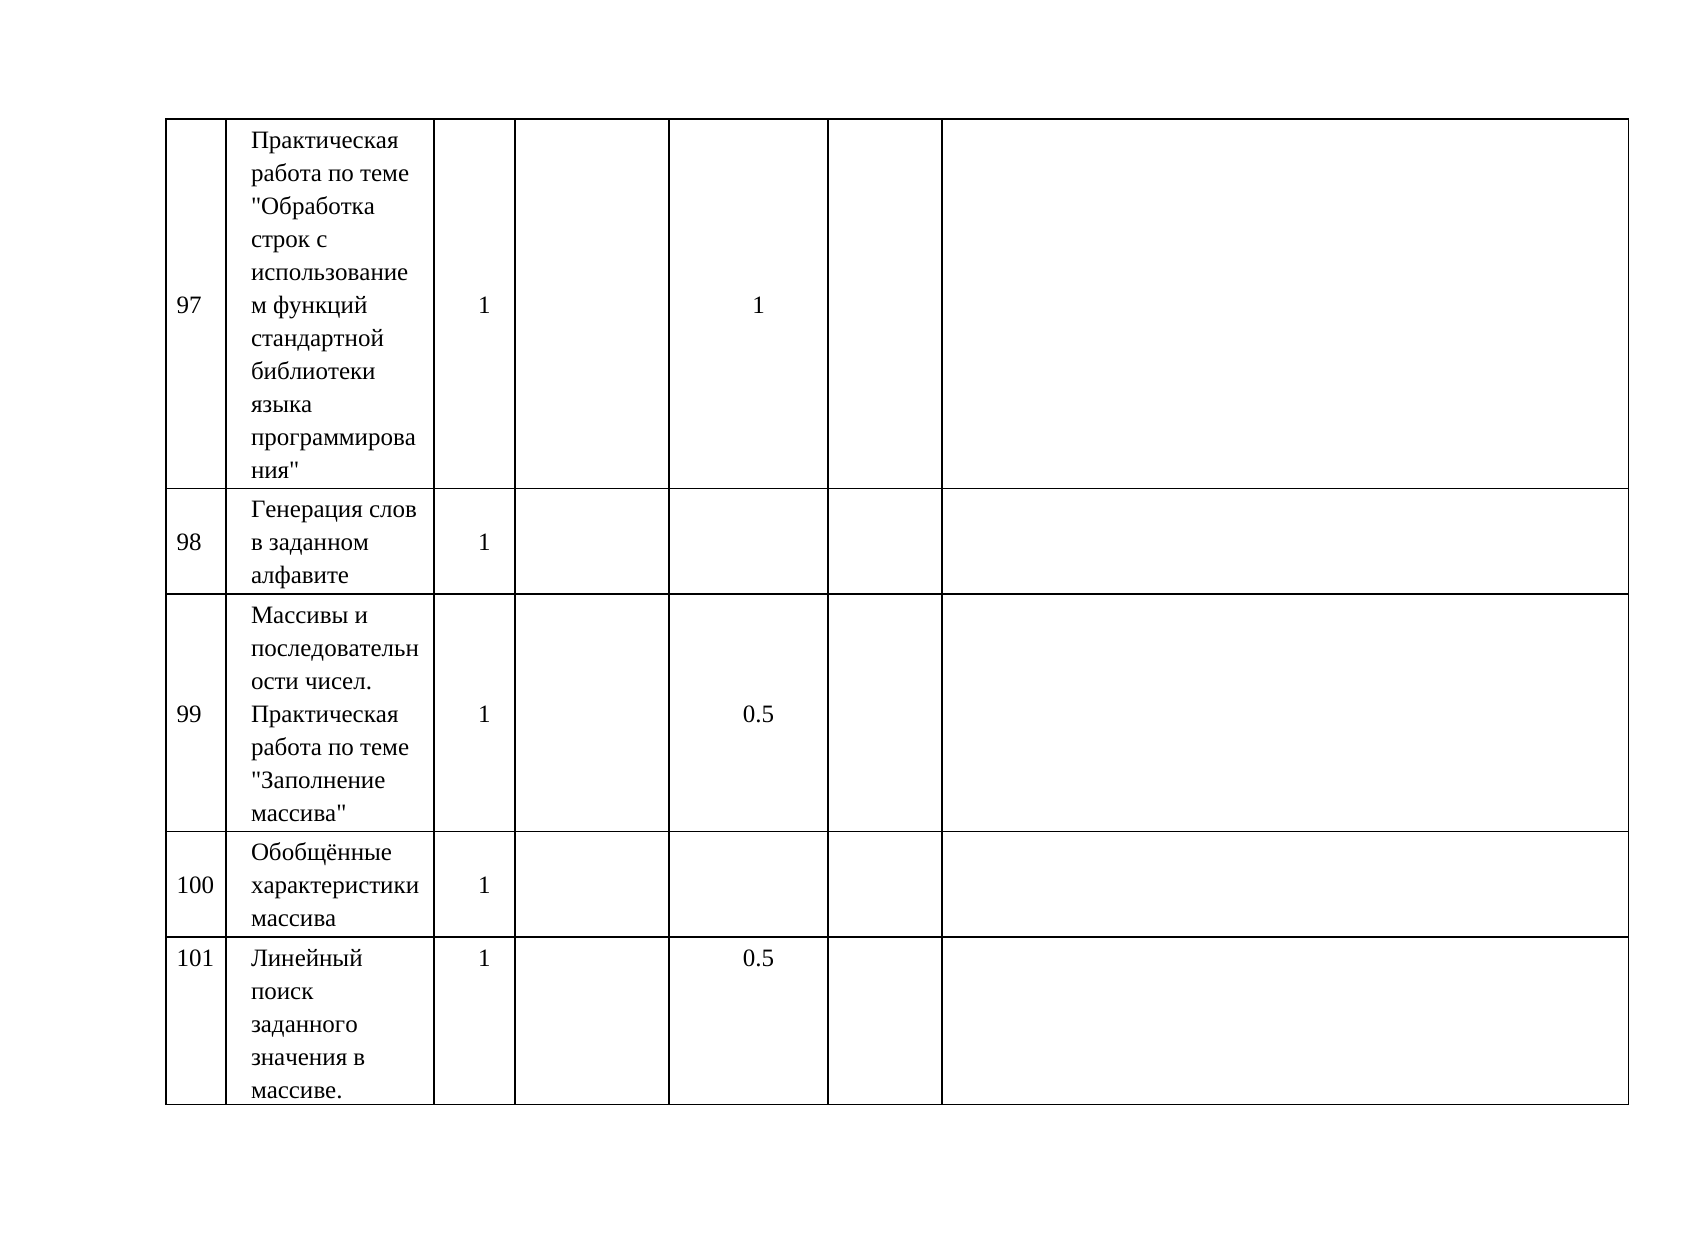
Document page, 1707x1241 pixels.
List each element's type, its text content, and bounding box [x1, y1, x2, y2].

table_cell 0.5 [670, 595, 827, 831]
table_cell [670, 489, 827, 593]
table_cell [516, 938, 668, 1104]
table_cell Обобщённые характеристики массива [227, 832, 433, 936]
table_cell [943, 595, 1628, 831]
table_cell [943, 120, 1628, 488]
table_cell [516, 595, 668, 831]
table_cell [829, 595, 941, 831]
table_cell [516, 832, 668, 936]
table_cell 101 [167, 938, 225, 1104]
table_cell [829, 489, 941, 593]
table_cell 1 [670, 120, 827, 488]
table_cell 97 [167, 120, 225, 488]
table_cell 1 [435, 938, 514, 1104]
table_cell [943, 832, 1628, 936]
table_cell 0.5 [670, 938, 827, 1104]
table_cell [943, 938, 1628, 1104]
table_cell [516, 120, 668, 488]
table_cell Практическая работа по теме "Обработка строк с использованием функций стандартной библиотеки языка программирования" [227, 120, 433, 488]
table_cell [227, 938, 433, 1104]
table_cell [670, 832, 827, 936]
table_cell 1 [435, 832, 514, 936]
table_cell 98 [167, 489, 225, 593]
table_cell [516, 489, 668, 593]
table_cell 1 [435, 489, 514, 593]
table_cell Генерация слов в заданном алфавите [227, 489, 433, 593]
table_cell [829, 938, 941, 1104]
table_cell 100 [167, 832, 225, 936]
table_cell 1 [435, 120, 514, 488]
table_cell [829, 832, 941, 936]
table_cell [943, 489, 1628, 593]
table_cell Массивы и последовательности чисел. Практическая работа по теме "Заполнение массива" [227, 595, 433, 831]
table_cell 1 [435, 595, 514, 831]
table_cell [829, 120, 941, 488]
table_cell 99 [167, 595, 225, 831]
